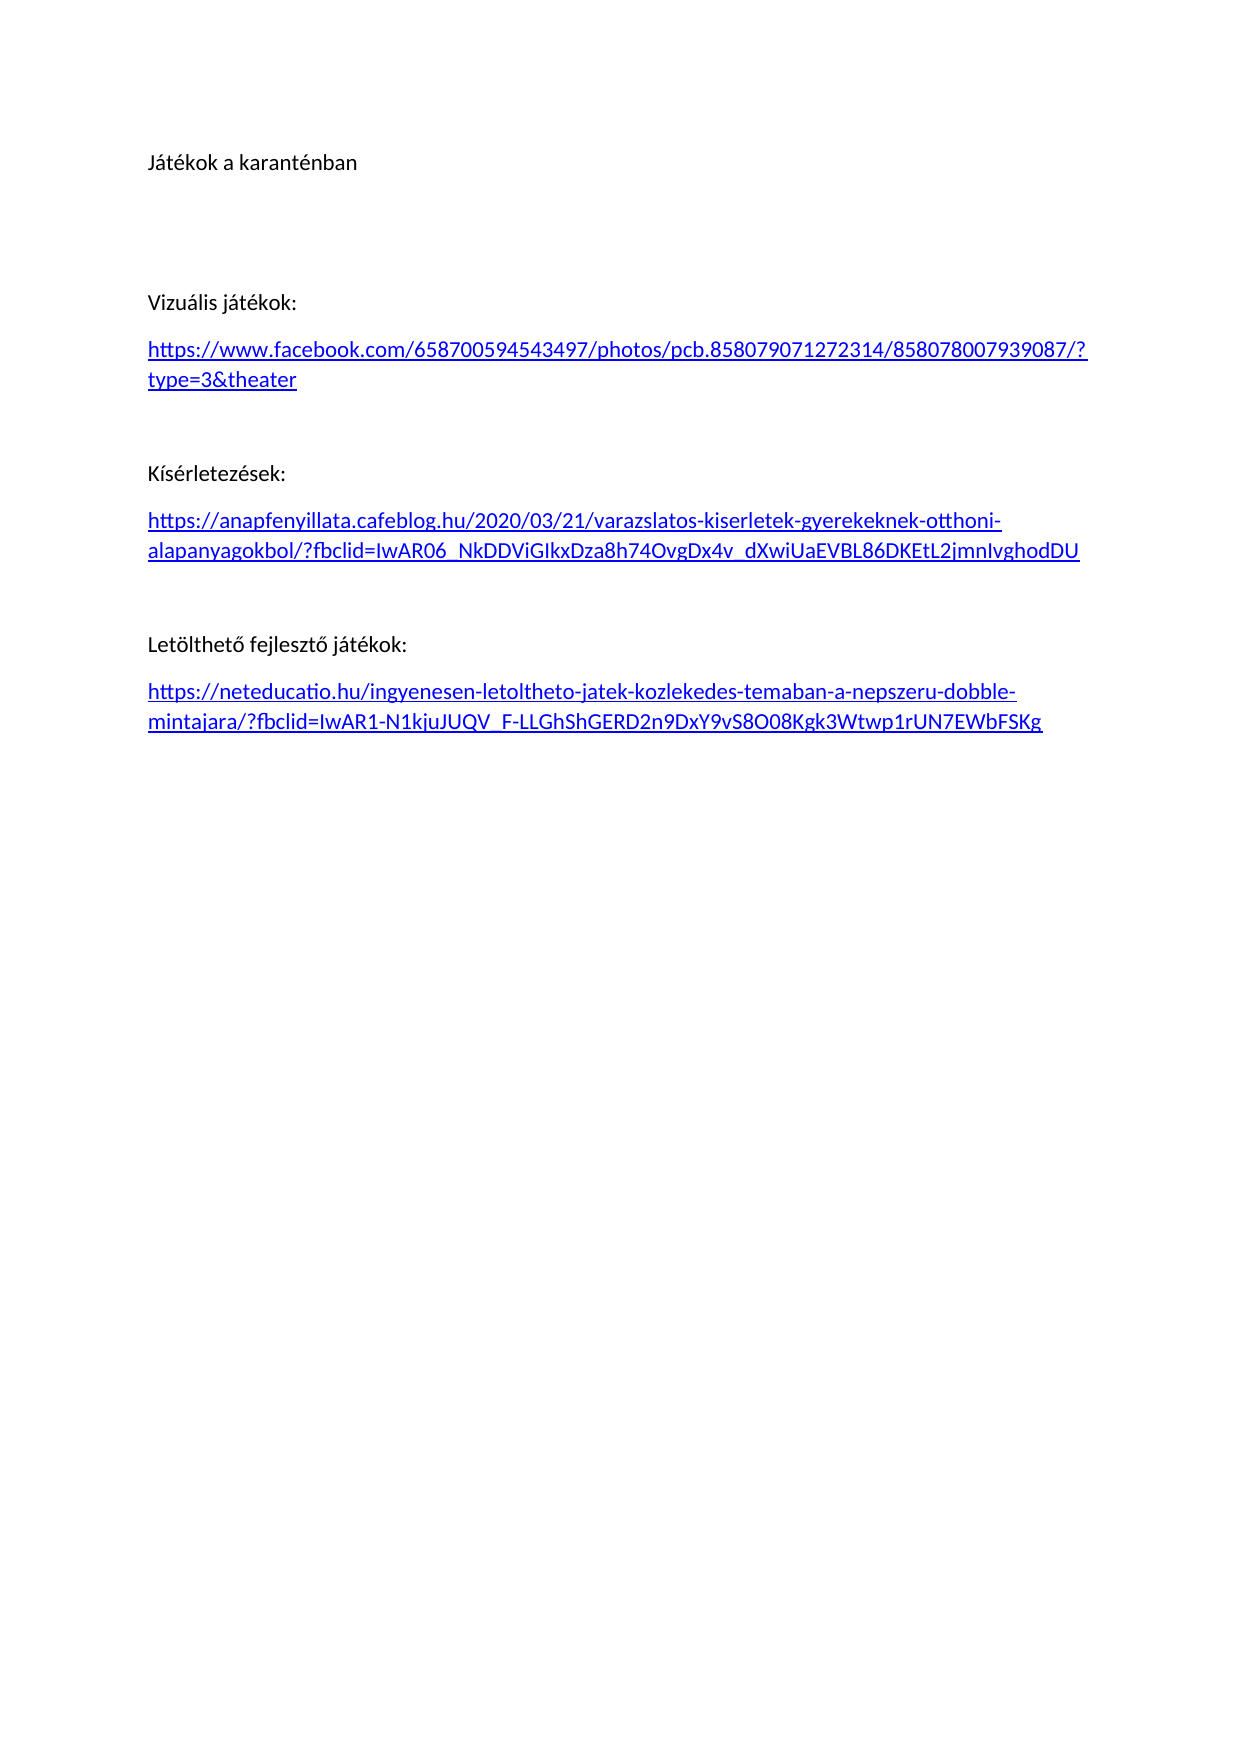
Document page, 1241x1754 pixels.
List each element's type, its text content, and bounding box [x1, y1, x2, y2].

text Kísérletezések: [148, 459, 1093, 487]
text Játékok a karanténban [148, 148, 1093, 176]
text https://www.facebook.com/658700594543497/photos/pcb.858079071272314/858078007939087/?type=3&theater [148, 335, 1093, 393]
text Vizuális játékok: [148, 288, 1093, 316]
text Letölthető fejlesztő játékok: [148, 630, 1093, 658]
text https://neteducatio.hu/ingyenesen-letoltheto-jatek-kozlekedes-temaban-a-nepszeru-dobble-mintajara/?fbclid=IwAR1-N1kjuJUQV_F-LLGhShGERD2n9DxY9vS8O08Kgk3Wtwp1rUN7EWbFSKg [148, 677, 1093, 735]
text https://anapfenyillata.cafeblog.hu/2020/03/21/varazslatos-kiserletek-gyerekeknek-otthoni-alapanyagokbol/?fbclid=IwAR06_NkDDViGIkxDza8h74OvgDx4v_dXwiUaEVBL86DKEtL2jmnIvghodDU [148, 506, 1093, 564]
